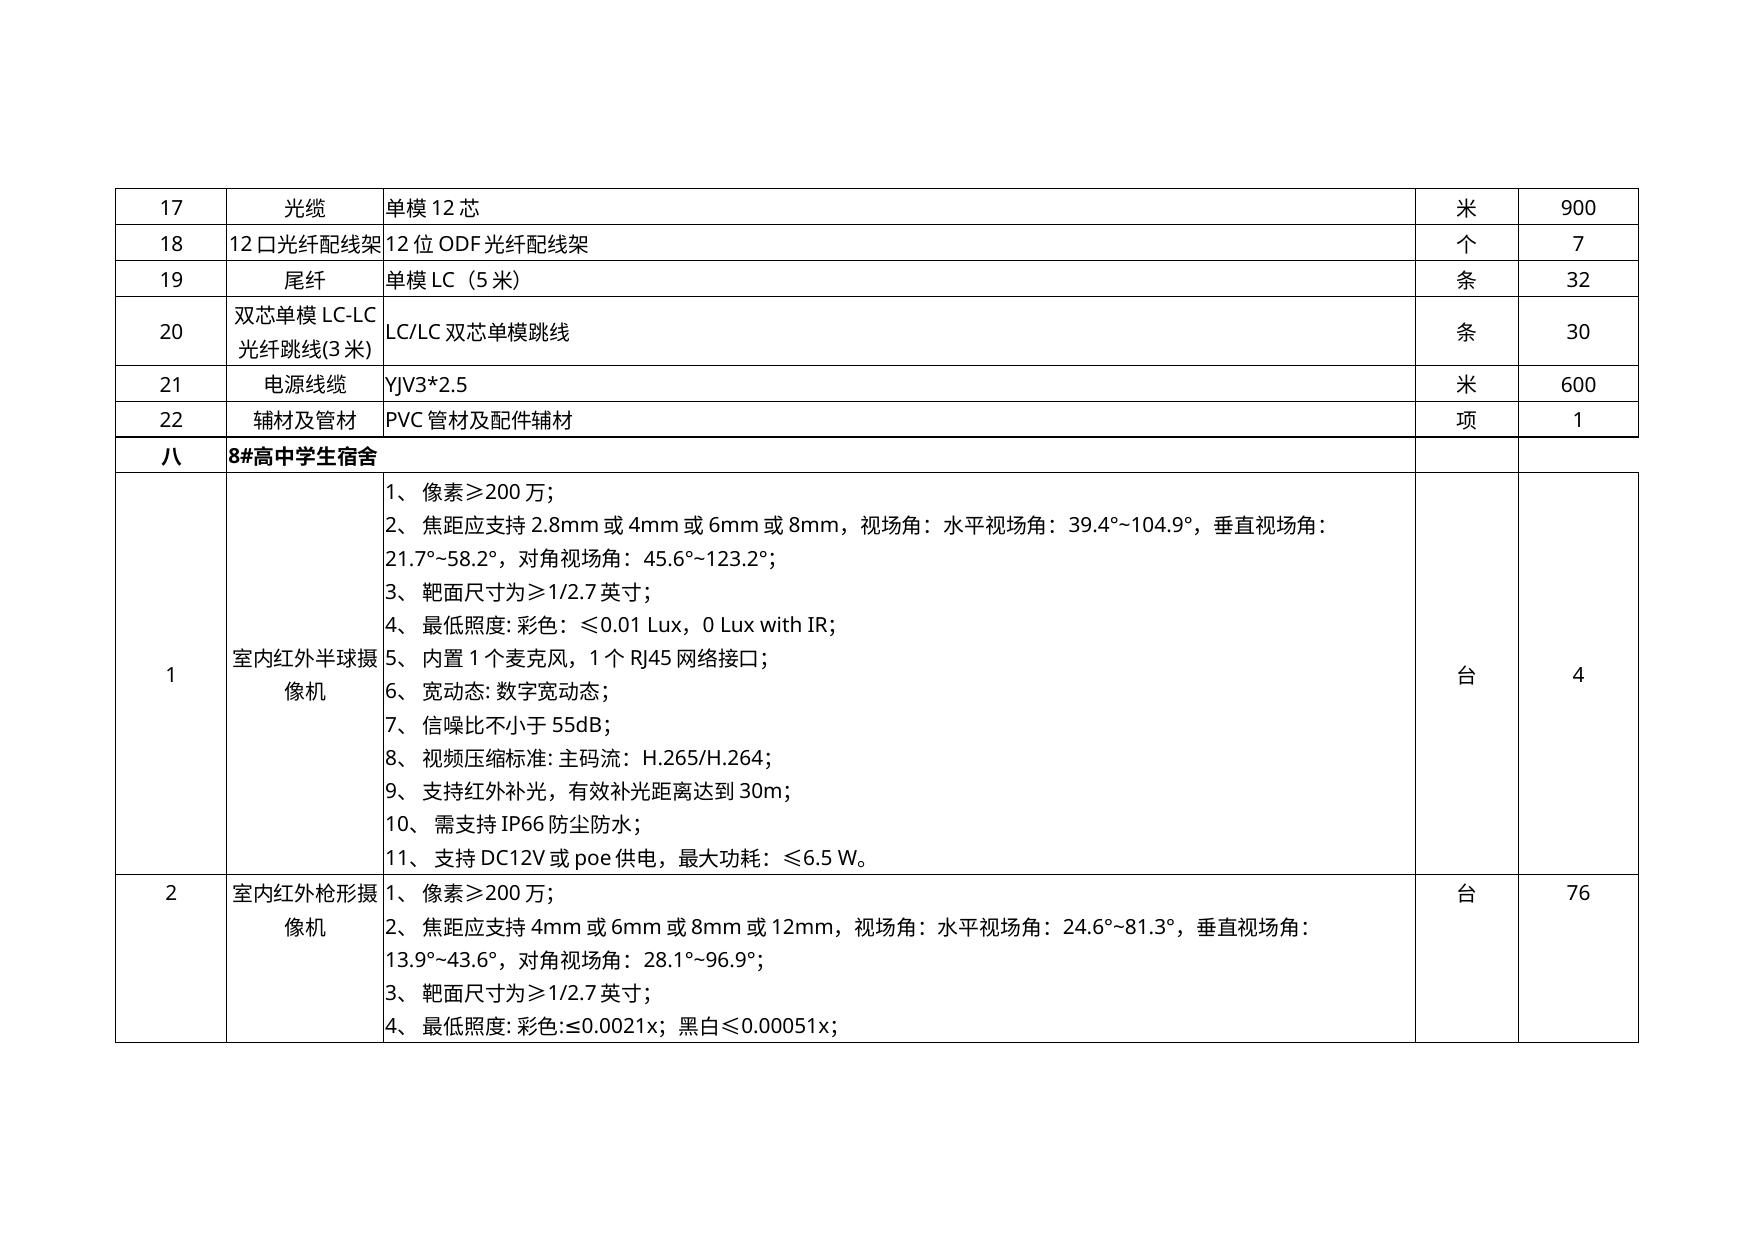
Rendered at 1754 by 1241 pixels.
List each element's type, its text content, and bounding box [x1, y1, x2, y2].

table_cell 600 [1519, 366, 1638, 401]
table_cell 22 [116, 402, 226, 436]
table_cell [1416, 438, 1518, 472]
table_cell 米 [1416, 366, 1518, 401]
table_cell 米 [1416, 189, 1518, 224]
table_cell 条 [1416, 261, 1518, 296]
table_cell 个 [1416, 225, 1518, 260]
table_cell 76 [1519, 875, 1638, 1042]
table_cell 20 [116, 297, 226, 365]
table_cell YJV3*2.5 [384, 366, 1415, 401]
table_cell 1 [116, 473, 226, 873]
table_cell 单模12芯 [384, 189, 1415, 224]
table_cell 17 [116, 189, 226, 224]
table_cell 光缆 [227, 189, 383, 224]
table_cell 21 [116, 366, 226, 401]
table_cell 8#高中学生宿舍 [227, 438, 1415, 472]
table_cell 室内红外半球摄像机 [227, 473, 383, 873]
table_cell 项 [1416, 402, 1518, 436]
table_cell 台 [1416, 473, 1518, 873]
table_cell 2 [116, 875, 226, 1042]
table_cell 19 [116, 261, 226, 296]
table_cell 18 [116, 225, 226, 260]
table_cell 台 [1416, 875, 1518, 1042]
table_cell 电源线缆 [227, 366, 383, 401]
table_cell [384, 875, 1415, 1042]
table_cell 12位ODF光纤配线架 [384, 225, 1415, 260]
table_cell 单模LC（5米） [384, 261, 1415, 296]
table_cell 条 [1416, 297, 1518, 365]
table_cell 八 [116, 438, 226, 472]
table_cell 双芯单模LC-LC光纤跳线(3米) [227, 297, 383, 365]
table_cell PVC管材及配件辅材 [384, 402, 1415, 436]
table_cell 32 [1519, 261, 1638, 296]
table_cell 1、 像素≥200万； 2、 焦距应支持2.8mm或4mm或6mm或8mm，视场角：水平视场角：39.4°~104.9°，垂直视场角：21.7°~58.2°，对角视场角：45.6°~123.2°； 3、 靶面尺寸为≥1/2.7英寸； 4、 最低照度: 彩色：≤0.01 Lux，0 Lux with IR； 5、 内置1个麦克风，1个RJ45网络接口； 6、 宽动态: 数字宽动态； 7、 信噪比不小于55dB； 8、 视频压缩标准: 主码流：H.265/H.264； 9、 支持红外补光，有效补光距离达到30m； 10、 需支持IP66防尘防水； 11、 支持DC12V或poe供电，最大功耗：≤6.5 W。 [384, 473, 1415, 873]
table_cell LC/LC双芯单模跳线 [384, 297, 1415, 365]
table_cell 尾纤 [227, 261, 383, 296]
table_cell 30 [1519, 297, 1638, 365]
table_cell 900 [1519, 189, 1638, 224]
table_cell 辅材及管材 [227, 402, 383, 436]
table_cell 7 [1519, 225, 1638, 260]
table_cell 12口光纤配线架 [227, 225, 383, 260]
table_cell 4 [1519, 473, 1638, 873]
table_cell 室内红外枪形摄像机 [227, 875, 383, 1042]
table_cell 1 [1519, 402, 1638, 436]
